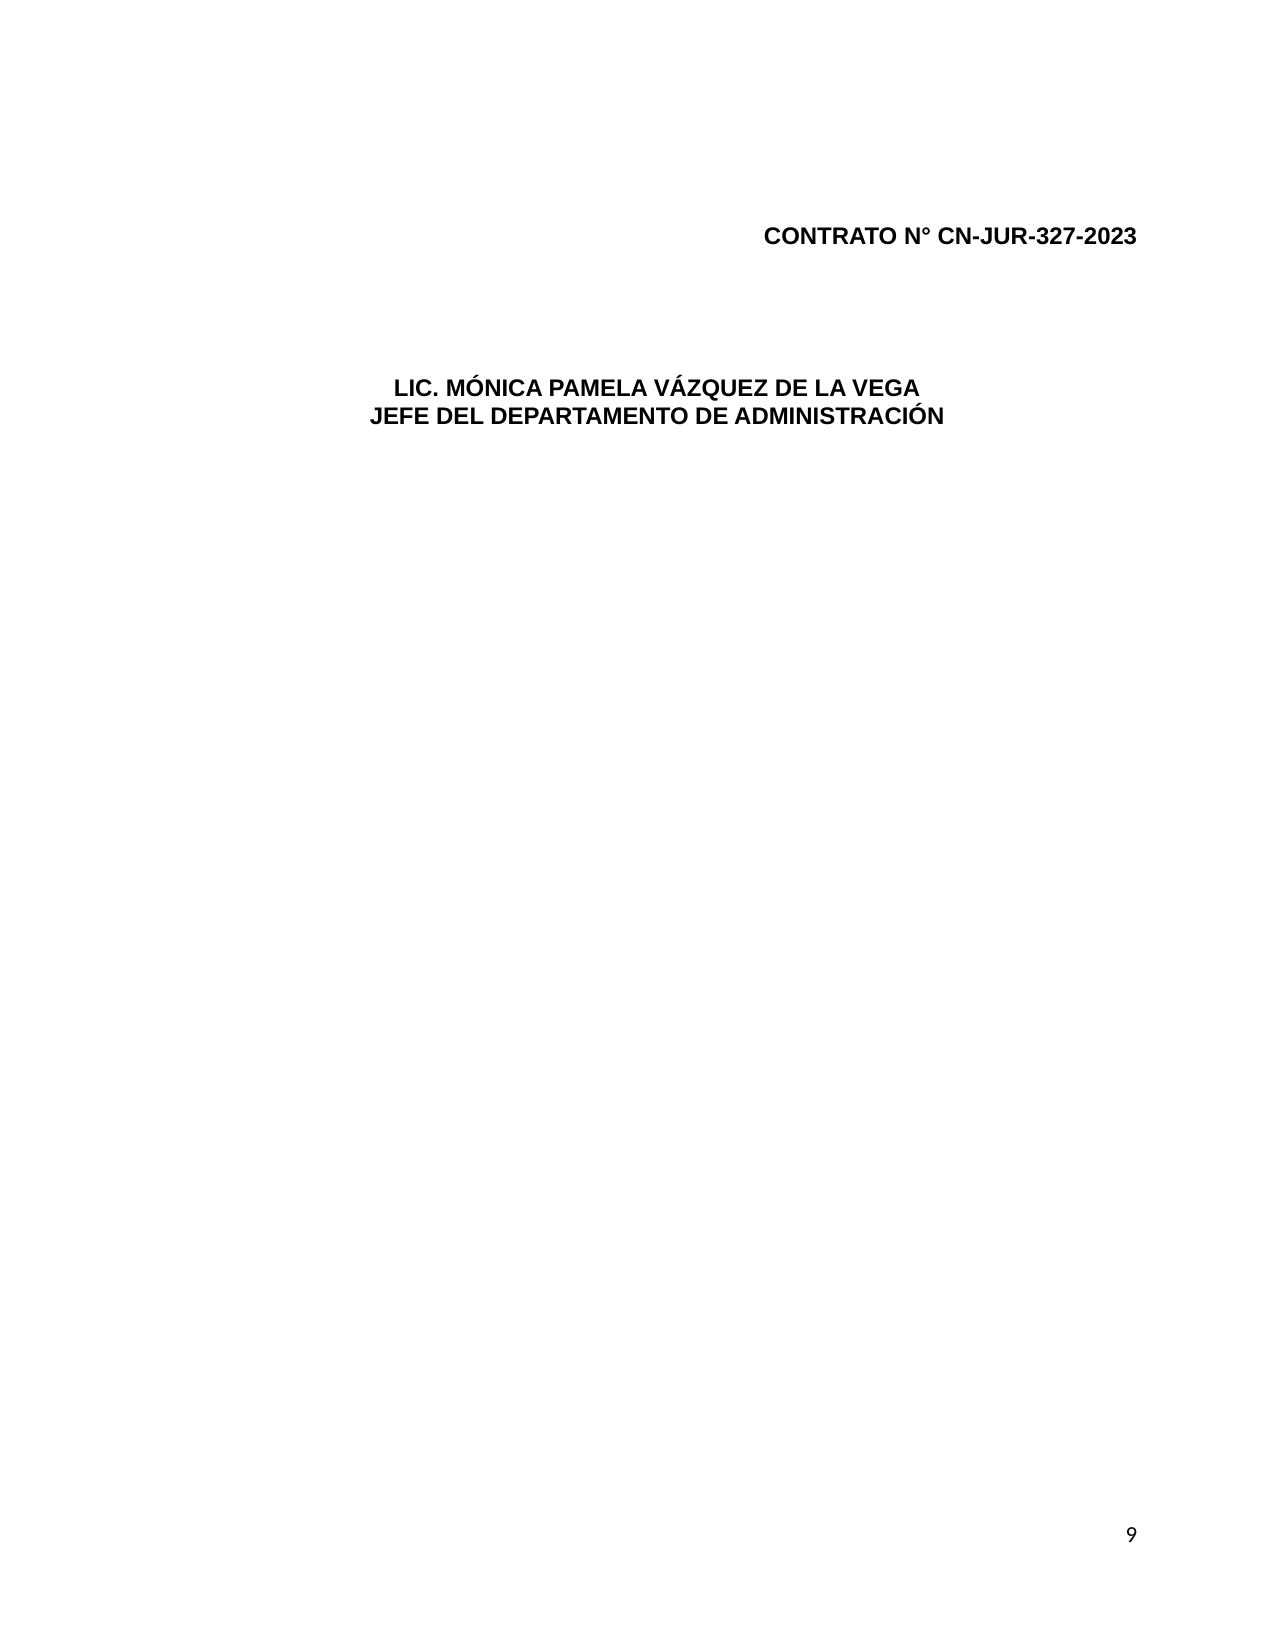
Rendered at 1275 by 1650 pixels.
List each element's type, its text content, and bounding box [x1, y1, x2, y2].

text LIC. MÓNICA PAMELA VÁZQUEZ DE LA VEGA [177, 374, 1137, 402]
text JEFE DEL DEPARTAMENTO DE ADMINISTRACIÓN [177, 402, 1137, 429]
